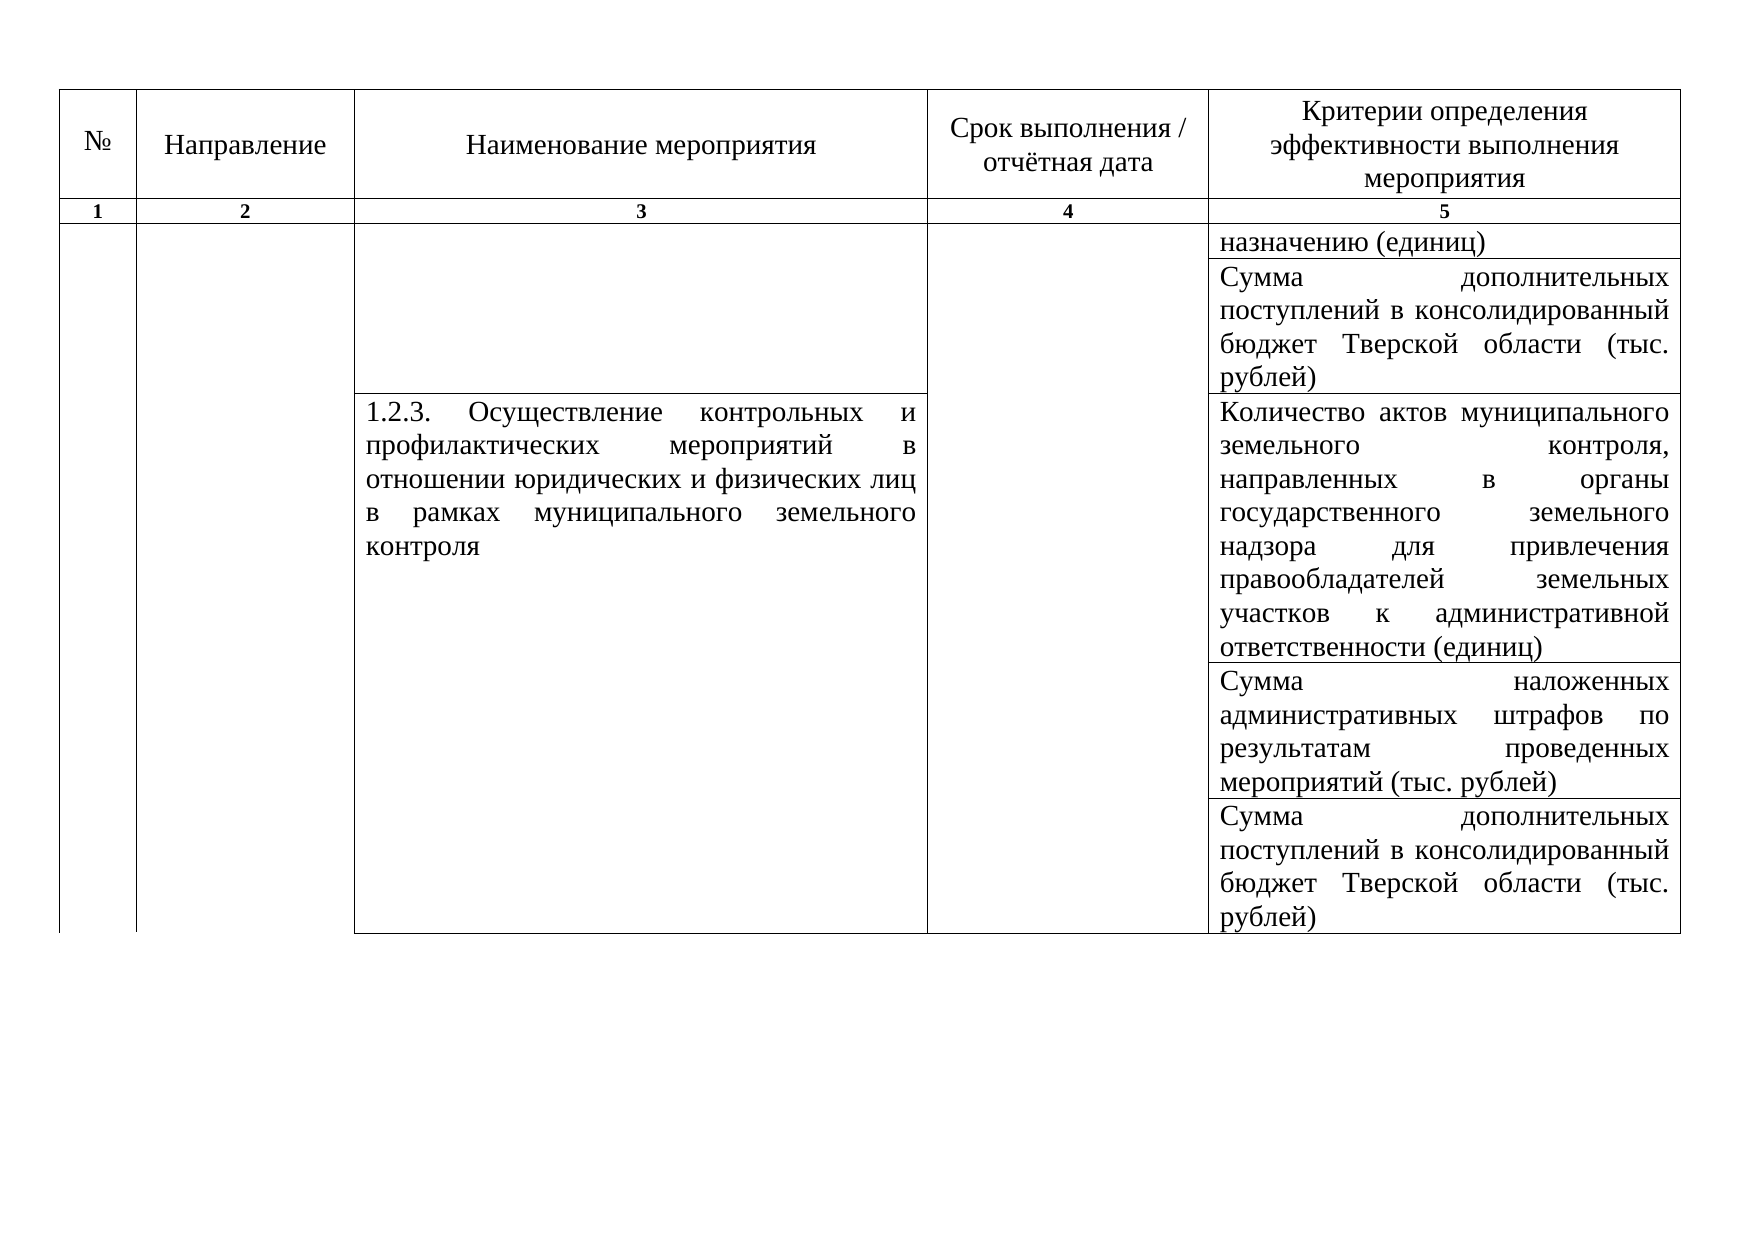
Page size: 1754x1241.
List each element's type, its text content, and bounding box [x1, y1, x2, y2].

table_cell 4 [928, 199, 1208, 223]
table_cell Количество актов муниципального земельного контроля, направленных в органы государственного земельного надзора для привлечения правообладателей земельных участков к административной ответственности (единиц) [1209, 394, 1680, 662]
table_cell Сумма дополнительных поступлений в консолидированный бюджет Тверской области (тыс. рублей) [1209, 259, 1680, 393]
table_cell 1.2.3. Осуществление контрольных и профилактических мероприятий в отношении юридических и физических лиц в рамках муниципального земельного контроля [355, 394, 927, 933]
table_header Срок выполнения / отчётная дата [928, 90, 1208, 198]
table_cell 3 [355, 199, 927, 223]
table_cell 1 [60, 199, 136, 223]
table_header Направление [137, 90, 354, 198]
table_cell 5 [1209, 199, 1680, 223]
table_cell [1209, 224, 1680, 258]
table_header Наименование мероприятия [355, 90, 927, 198]
table_header № [60, 90, 136, 198]
table_header Критерии определения эффективности выполнения мероприятия [1209, 90, 1680, 198]
table_cell Сумма наложенных административных штрафов по результатам проведенных мероприятий (тыс. рублей) [1209, 663, 1680, 797]
table_cell Сумма дополнительных поступлений в консолидированный бюджет Тверской области (тыс. рублей) [1209, 799, 1680, 933]
table_cell 2 [137, 199, 354, 223]
